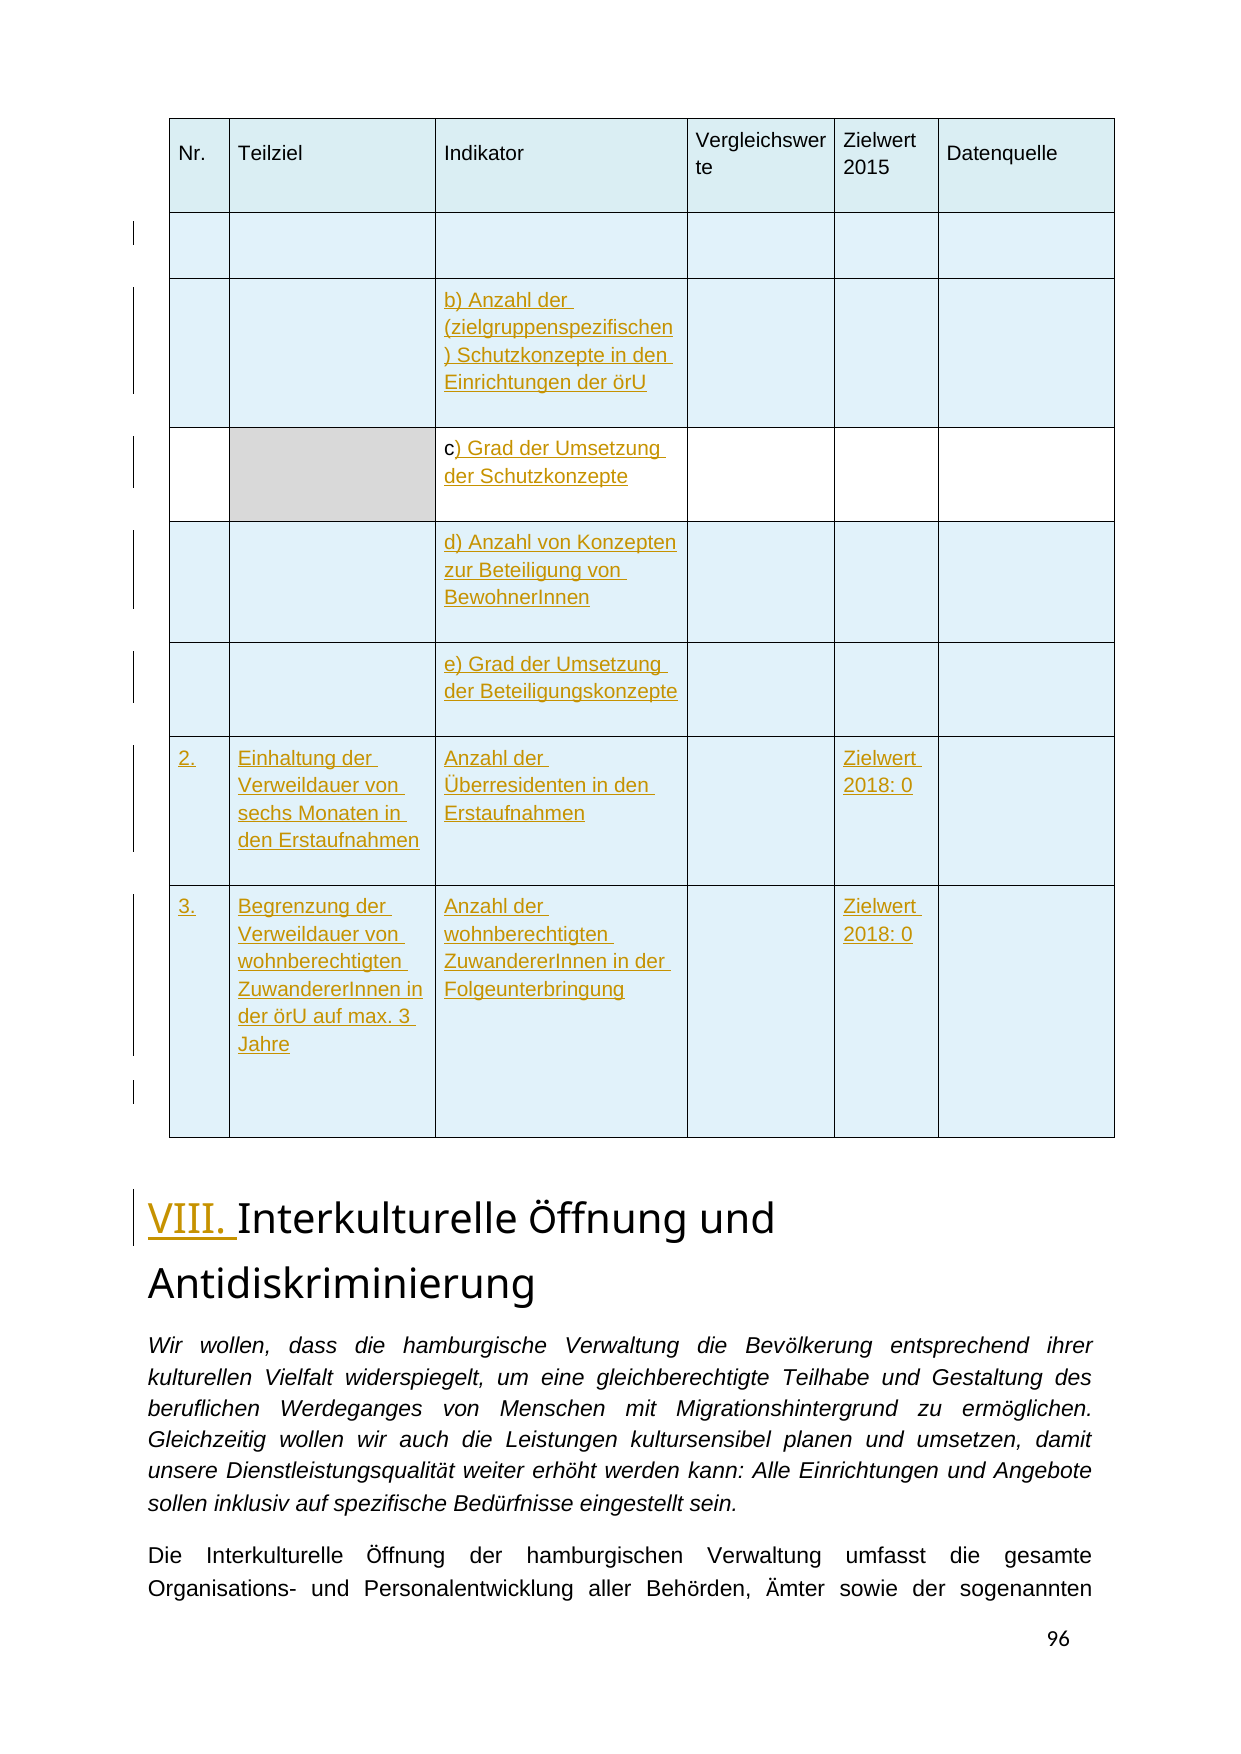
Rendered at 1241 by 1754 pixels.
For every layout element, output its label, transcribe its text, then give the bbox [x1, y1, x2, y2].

table_cell [170, 428, 229, 521]
table_header Nr. [170, 119, 229, 212]
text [148, 1542, 1092, 1602]
table_header Indikator [436, 119, 687, 212]
table_cell [230, 428, 435, 521]
table_cell [835, 428, 938, 521]
text Wir wollen, dass die hamburgische Verwaltung die Bevölkerung entsprechend ihrer kulturellen Vielfalt widerspiegelt, um eine gleichberechtigte Teilhabe und Gestaltung des beruflichen Werdeganges von Menschen mit Migrationshintergrund zu ermöglichen. Gleichzeitig wollen wir auch die Leistungen kultursensibel planen und umsetzen, damit unsere Dienstleistungsqualität weiter erhöht werden kann: Alle Einrichtungen und Angebote sollen inklusiv auf spezifische Bedürfnisse eingestellt sein. [148, 1332, 1092, 1517]
table_cell [939, 428, 1114, 521]
table_cell [688, 428, 834, 521]
table_header Datenquelle [939, 119, 1114, 212]
text Interkulturelle Öffnung und Antidiskriminierung [148, 1189, 1092, 1311]
table_header Zielwert 2015 [835, 119, 938, 212]
table_cell c [436, 428, 687, 521]
table_header Teilziel [230, 119, 435, 212]
table_header Vergleichswerte [688, 119, 834, 212]
